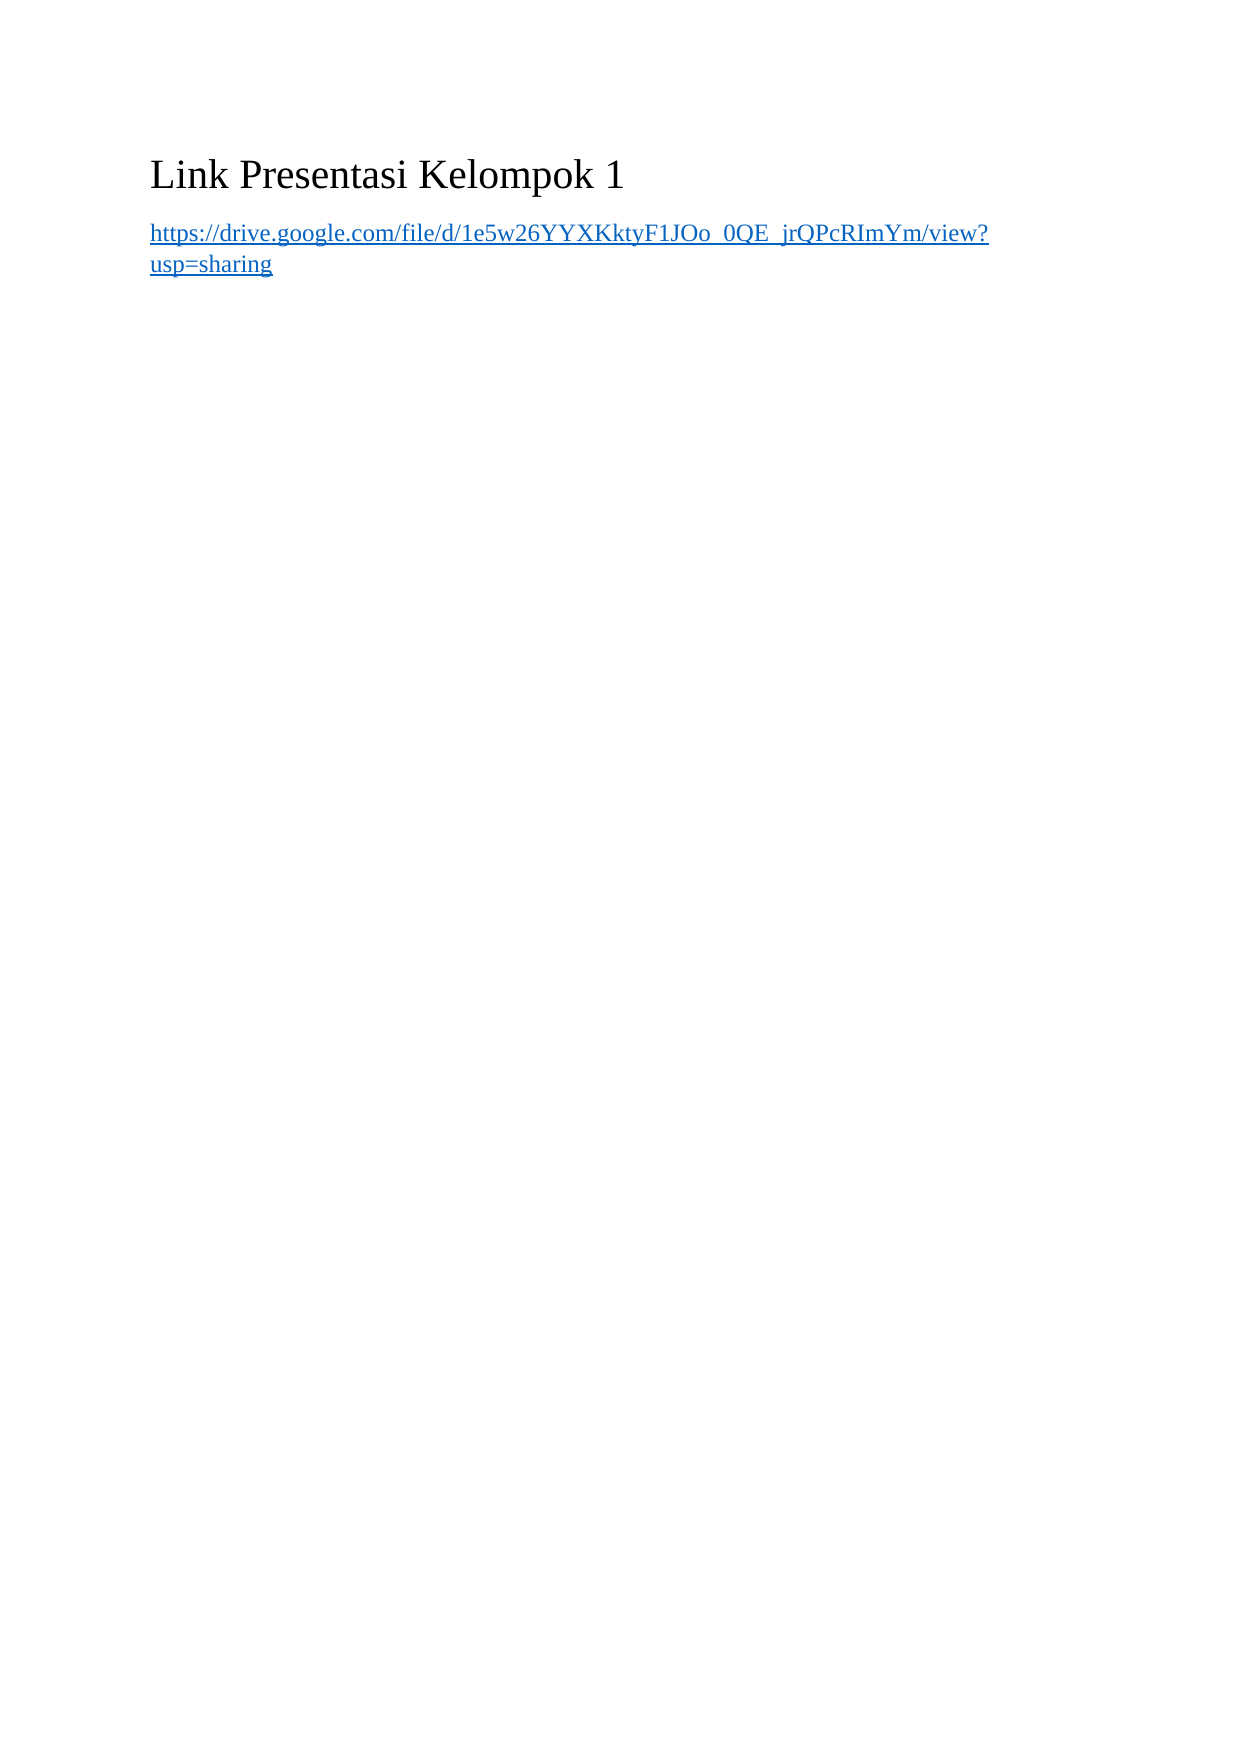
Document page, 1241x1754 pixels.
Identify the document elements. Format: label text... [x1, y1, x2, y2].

text https://drive.google.com/file/d/1e5w26YYXKktyF1JOo_0QE_jrQPcRImYm/view?usp=sharing [150, 218, 1090, 278]
text Link Presentasi Kelompok 1 [150, 150, 1090, 198]
